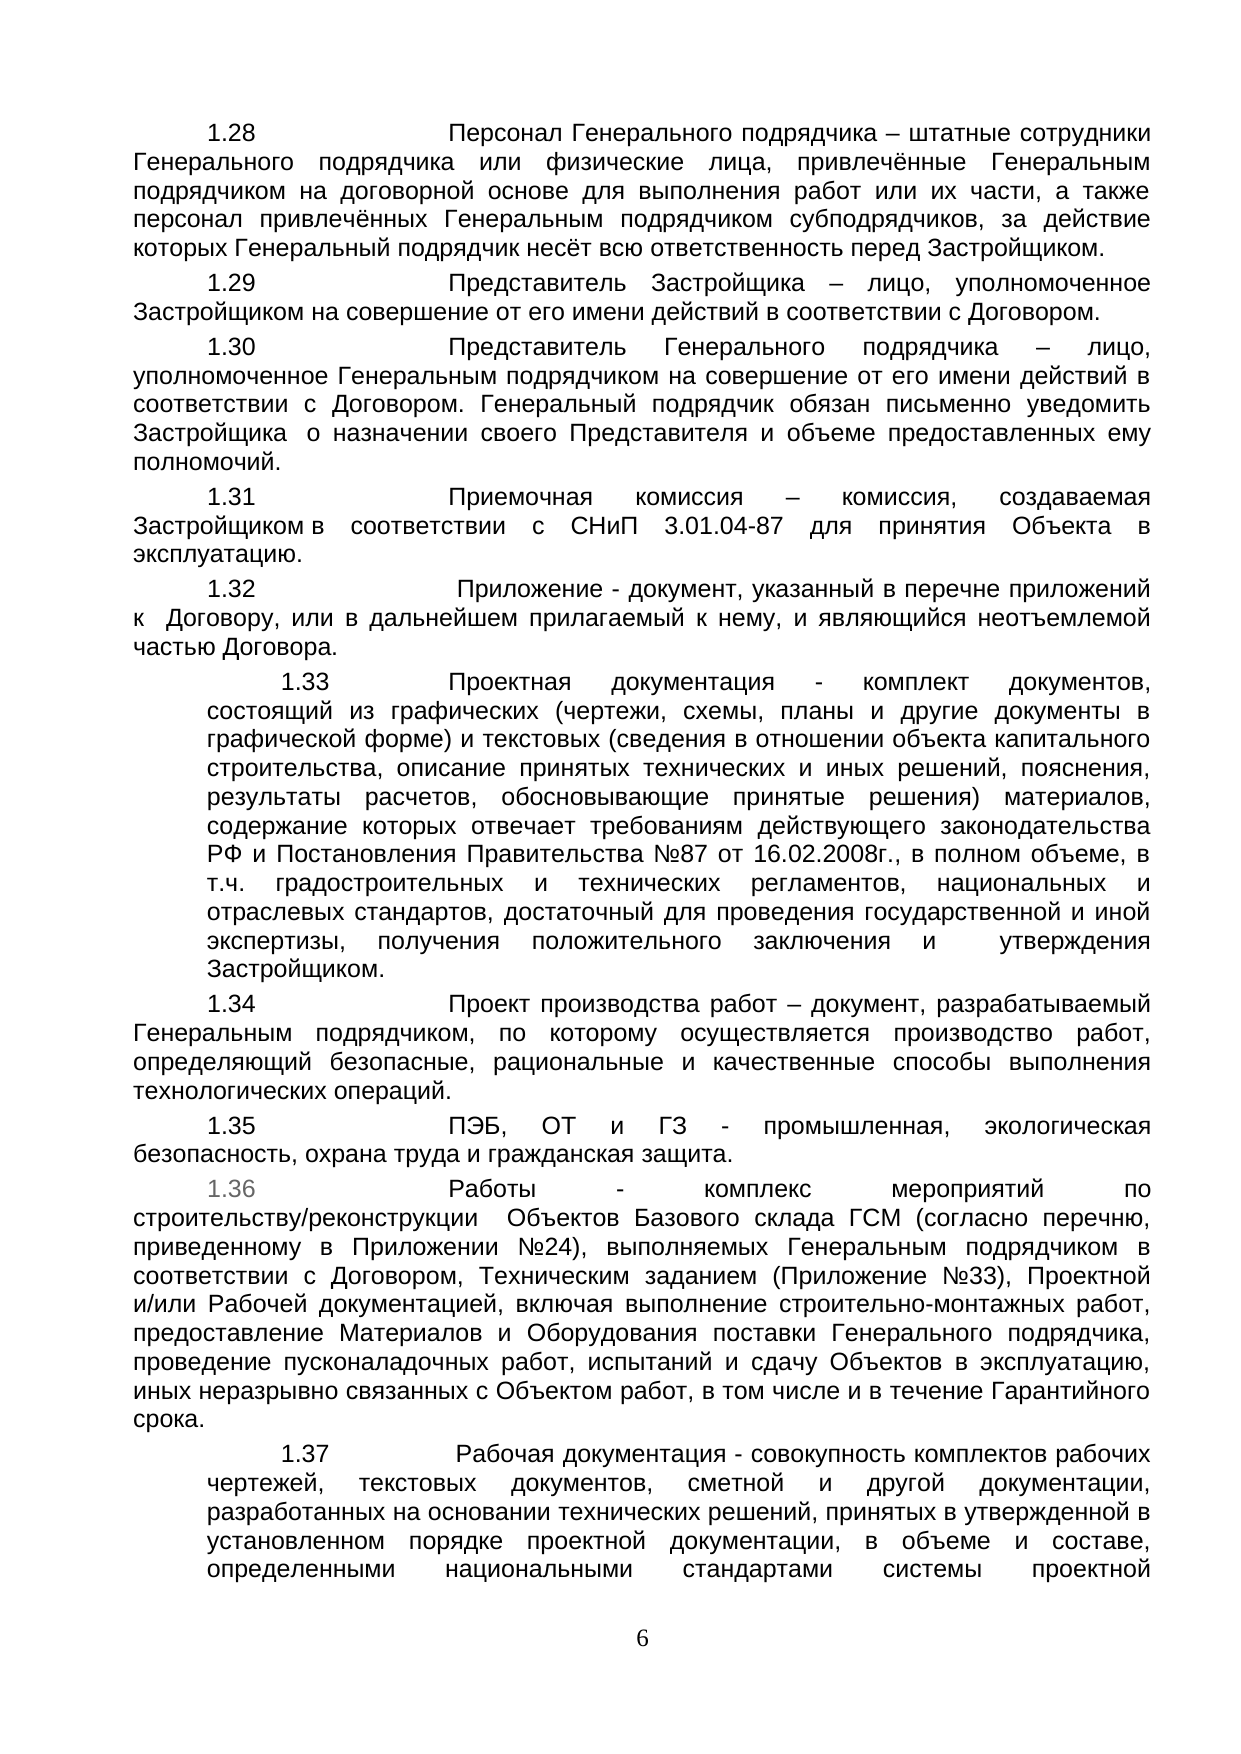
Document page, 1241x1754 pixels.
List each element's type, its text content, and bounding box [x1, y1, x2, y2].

list Проектная документация - комплект документов, состоящий из графических (чертежи, схемы, планы и другие документы в графической форме) и текстовых (сведения в отношении объекта капитального строительства, описание принятых технических и иных решений, пояснения, результаты расчетов, обосновывающие принятые решения) материалов, содержание которых отвечает требованиям действующего законодательства РФ и Постановления Правительства №87 от 16.02.2008г., в полном объеме, в т.ч. градостроительных и технических регламентов, национальных и отраслевых стандартов, достаточный для проведения государственной и иной экспертизы, получения положительного заключения и утверждения Застройщиком. [207, 667, 1152, 983]
list Проект производства работ – документ, разрабатываемый Генеральным подрядчиком, по которому осуществляется производство работ, определяющий безопасные, рациональные и качественные способы выполнения технологических операций. [133, 989, 1152, 1104]
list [207, 1439, 1152, 1583]
list Представитель Застройщика – лицо, уполномоченное Застройщиком на совершение от его имени действий в соответствии с Договором. [133, 268, 1152, 326]
list Представитель Генерального подрядчика – лицо, уполномоченное Генеральным подрядчиком на совершение от его имени действий в соответствии с Договором. Генеральный подрядчик обязан письменно уведомить Застройщика о назначении своего Представителя и объеме предоставленных ему полномочий. [133, 332, 1152, 476]
list Работы - комплекс мероприятий по строительству/реконструкции Объектов Базового склада ГСМ (согласно перечню, приведенному в Приложении №24), выполняемых Генеральным подрядчиком в соответствии с Договором, Техническим заданием (Приложение №33), Проектной и/или Рабочей документацией, включая выполнение строительно-монтажных работ, предоставление Материалов и Оборудования поставки Генерального подрядчика, проведение пусконаладочных работ, испытаний и сдачу Объектов в эксплуатацию, иных неразрывно связанных с Объектом работ, в том числе и в течение Гарантийного срока. [133, 1174, 1152, 1433]
list Приложение - документ, указанный в перечне приложений к Договору, или в дальнейшем прилагаемый к нему, и являющийся неотъемлемой частью Договора. [133, 574, 1152, 661]
list Персонал Генерального подрядчика – штатные сотрудники Генерального подрядчика или физические лица, привлечённые Генеральным подрядчиком на договорной основе для выполнения работ или их части, а также персонал привлечённых Генеральным подрядчиком субподрядчиков, за действие которых Генеральный подрядчик несёт всю ответственность перед Застройщиком. [133, 118, 1152, 262]
list Приемочная комиссия – комиссия, создаваемая Застройщиком в соответствии с СНиП 3.01.04-87 для принятия Объекта в эксплуатацию. [133, 482, 1152, 568]
list ПЭБ, ОТ и ГЗ - промышленная, экологическая безопасность, охрана труда и гражданская защита. [133, 1111, 1152, 1168]
